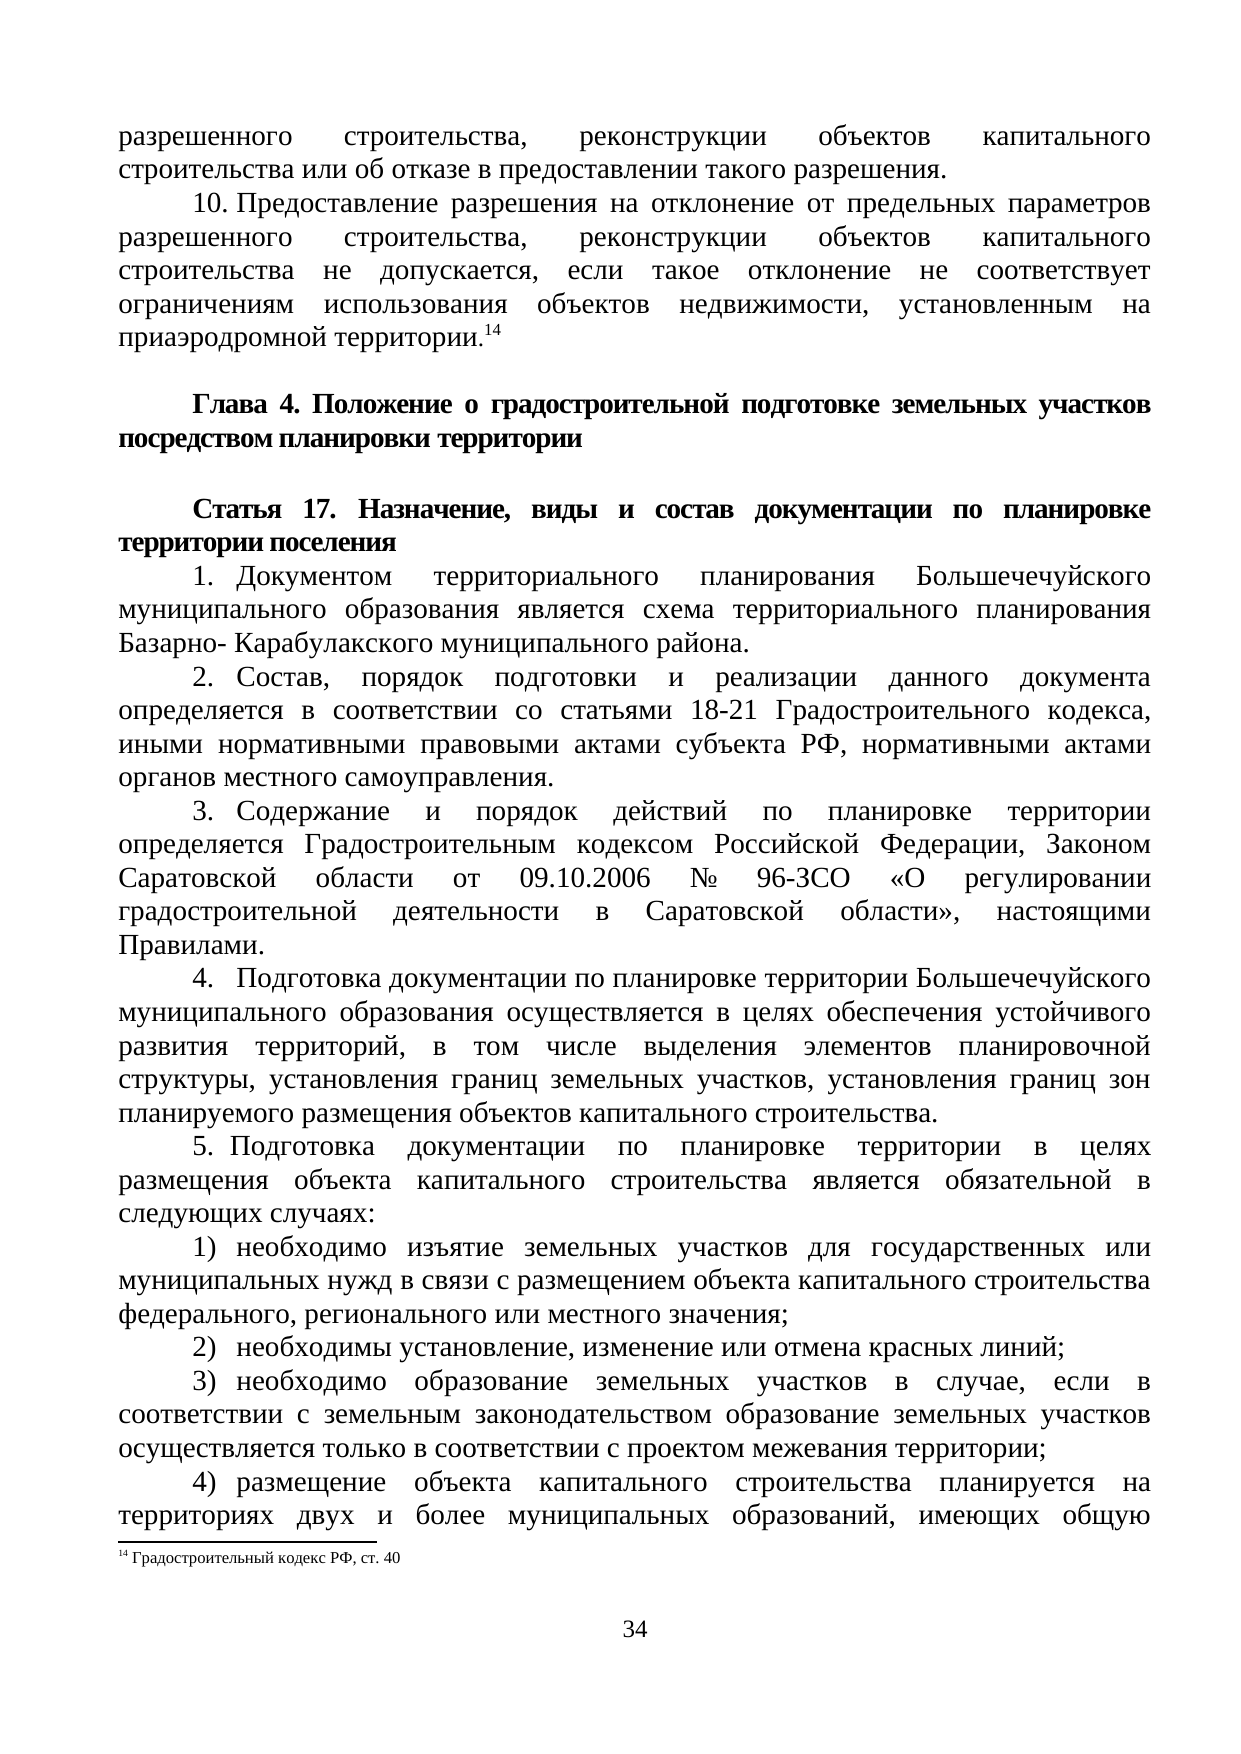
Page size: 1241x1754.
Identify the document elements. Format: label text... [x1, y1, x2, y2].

list Документом территориального планирования Большечечуйского муниципального образования является схема территориального планирования Базарно- Карабулакского муниципального района. [118, 558, 1152, 659]
list необходимо образование земельных участков в случае, если в соответствии с земельным законодательством образование земельных участков осуществляется только в соответствии с проектом межевания территории; [118, 1363, 1152, 1464]
list необходимы установление, изменение или отмена красных линий; [118, 1329, 1152, 1363]
list Предоставление разрешения на отклонение от предельных параметров разрешенного строительства, реконструкции объектов капитального строительства не допускается, если такое отклонение не соответствует ограничениям использования объектов недвижимости, установленным на приаэродромной территории. [118, 185, 1152, 353]
list Подготовка документации по планировке территории в целях размещения объекта капитального строительства является обязательной в следующих случаях: [118, 1128, 1152, 1229]
list Состав, порядок подготовки и реализации данного документа определяется в соответствии со статьями 18-21 Градостроительного кодекса, иными нормативными правовыми актами субъекта РФ, нормативными актами органов местного самоуправления. [118, 659, 1152, 793]
text Статья 17. Назначение, виды и состав документации по планировке территории поселения [118, 491, 1152, 558]
list Содержание и порядок действий по планировке территории определяется Градостроительным кодексом Российской Федерации, Законом Саратовской области от 09.10.2006 № 96-ЗСО «О регулировании градостроительной деятельности в Саратовской области», настоящими Правилами. [118, 793, 1152, 961]
list Подготовка документации по планировке территории Большечечуйского муниципального образования осуществляется в целях обеспечения устойчивого развития территорий, в том числе выделения элементов планировочной структуры, установления границ земельных участков, установления границ зон планируемого размещения объектов капитального строительства. [118, 961, 1152, 1128]
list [118, 118, 1152, 185]
list Глава 4. Положение о градостроительной подготовке земельных участков посредством планировки территории [118, 386, 1152, 453]
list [118, 1464, 1152, 1531]
list необходимо изъятие земельных участков для государственных или муниципальных нужд в связи с размещением объекта капитального строительства федерального, регионального или местного значения; [118, 1229, 1152, 1329]
